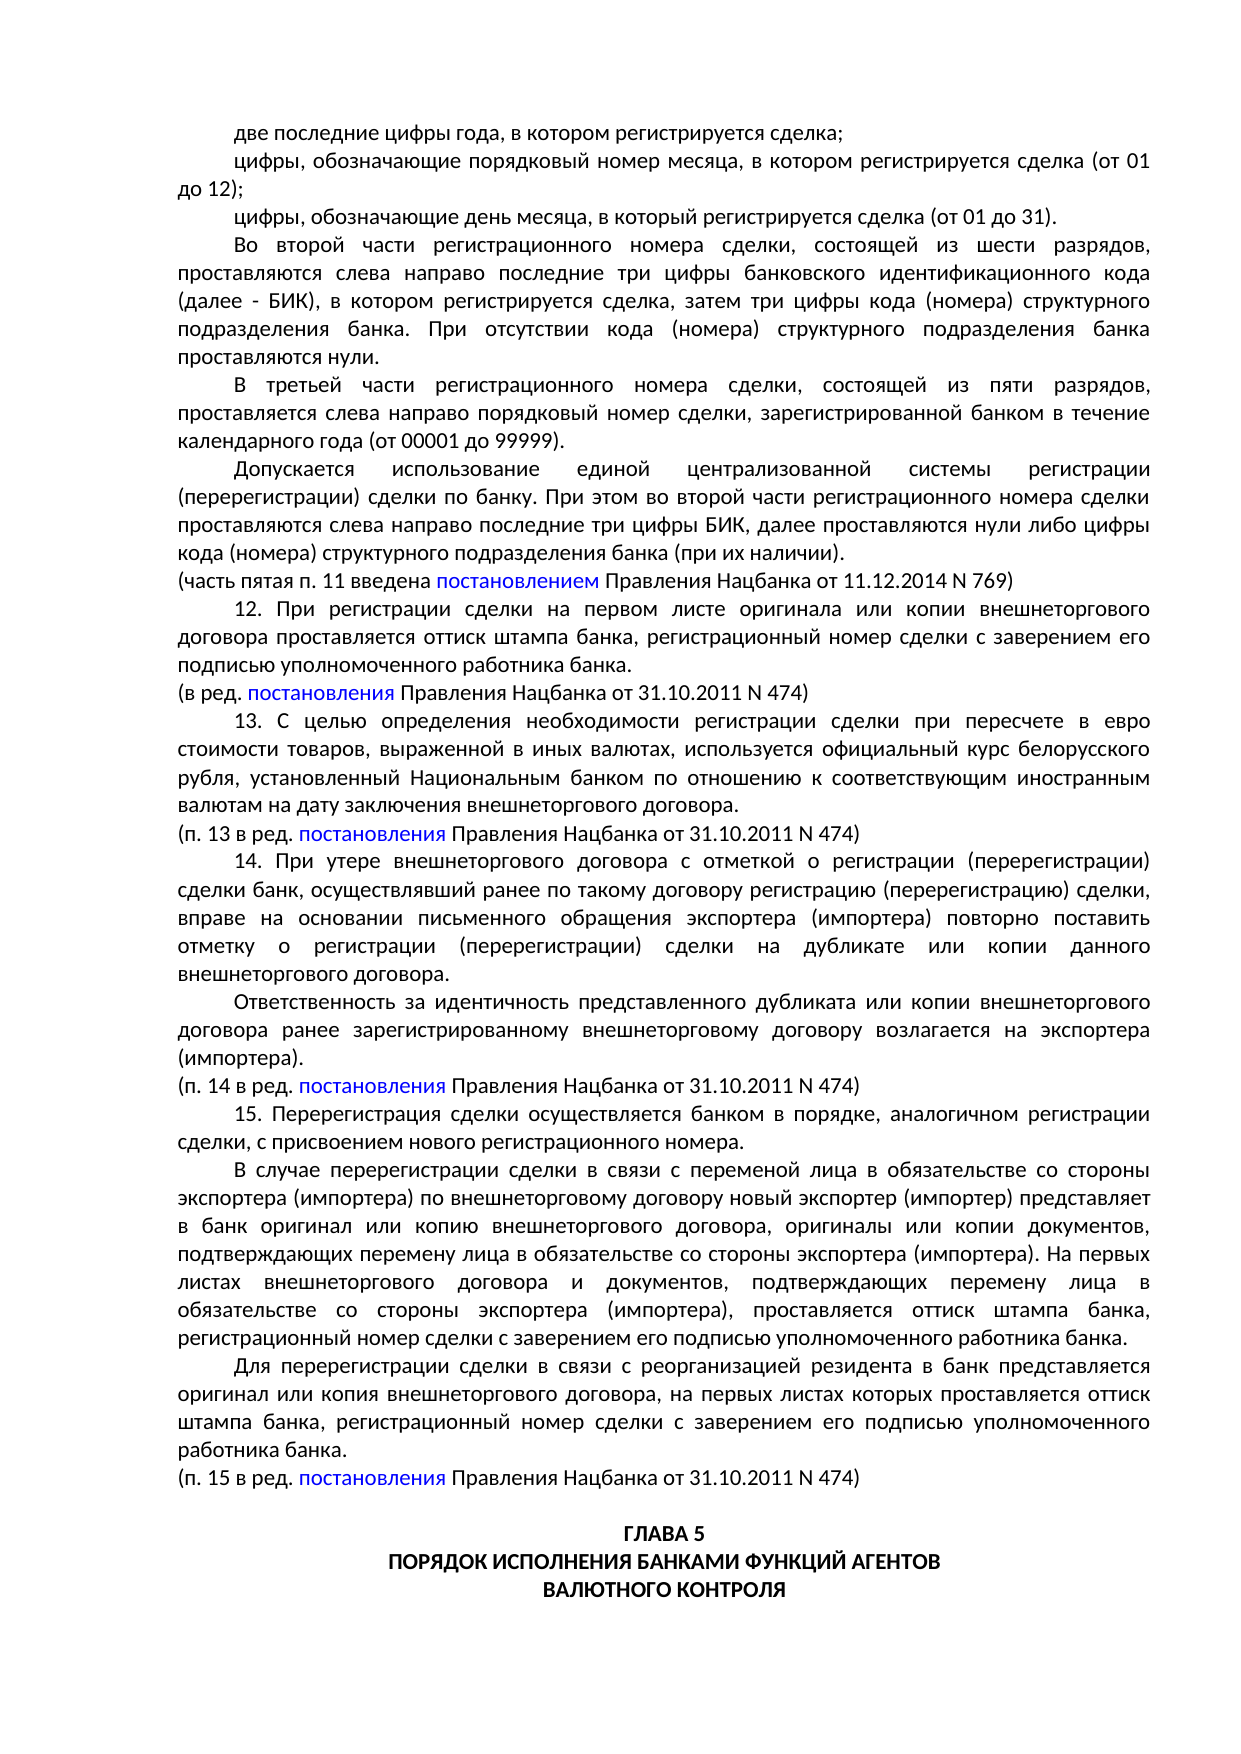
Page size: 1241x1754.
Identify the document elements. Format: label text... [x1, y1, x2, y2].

text (в ред. постановления Правления Нацбанка от 31.10.2011 N 474) [177, 678, 1152, 707]
text ПОРЯДОК ИСПОЛНЕНИЯ БАНКАМИ ФУНКЦИЙ АГЕНТОВ [177, 1547, 1152, 1575]
text Для перерегистрации сделки в связи с реорганизацией резидента в банк представляется оригинал или копия внешнеторгового договора, на первых листах которых проставляется оттиск штампа банка, регистрационный номер сделки с заверением его подписью уполномоченного работника банка. [177, 1351, 1152, 1463]
text две последние цифры года, в котором регистрируется сделка; [177, 118, 1152, 146]
text 12. При регистрации сделки на первом листе оригинала или копии внешнеторгового договора проставляется оттиск штампа банка, регистрационный номер сделки с заверением его подписью уполномоченного работника банка. [177, 594, 1152, 678]
text цифры, обозначающие день месяца, в который регистрируется сделка (от 01 до 31). [177, 202, 1152, 230]
text Ответственность за идентичность представленного дубликата или копии внешнеторгового договора ранее зарегистрированному внешнеторговому договору возлагается на экспортера (импортера). [177, 987, 1152, 1071]
text Допускается использование единой централизованной системы регистрации (перерегистрации) сделки по банку. При этом во второй части регистрационного номера сделки проставляются слева направо последние три цифры БИК, далее проставляются нули либо цифры кода (номера) структурного подразделения банка (при их наличии). [177, 454, 1152, 566]
text Во второй части регистрационного номера сделки, состоящей из шести разрядов, проставляются слева направо последние три цифры банковского идентификационного кода (далее - БИК), в котором регистрируется сделка, затем три цифры кода (номера) структурного подразделения банка. При отсутствии кода (номера) структурного подразделения банка проставляются нули. [177, 230, 1152, 370]
text В третьей части регистрационного номера сделки, состоящей из пяти разрядов, проставляется слева направо порядковый номер сделки, зарегистрированной банком в течение календарного года (от 00001 до 99999). [177, 370, 1152, 454]
text (п. 14 в ред. постановления Правления Нацбанка от 31.10.2011 N 474) [177, 1071, 1152, 1099]
text (п. 15 в ред. постановления Правления Нацбанка от 31.10.2011 N 474) [177, 1463, 1152, 1491]
text (п. 13 в ред. постановления Правления Нацбанка от 31.10.2011 N 474) [177, 819, 1152, 847]
text 15. Перерегистрация сделки осуществляется банком в порядке, аналогичном регистрации сделки, с присвоением нового регистрационного номера. [177, 1099, 1152, 1155]
text (часть пятая п. 11 введена постановлением Правления Нацбанка от 11.12.2014 N 769) [177, 566, 1152, 594]
text 14. При утере внешнеторгового договора с отметкой о регистрации (перерегистрации) сделки банк, осуществлявший ранее по такому договору регистрацию (перерегистрацию) сделки, вправе на основании письменного обращения экспортера (импортера) повторно поставить отметку о регистрации (перерегистрации) сделки на дубликате или копии данного внешнеторгового договора. [177, 847, 1152, 987]
text ВАЛЮТНОГО КОНТРОЛЯ [177, 1575, 1152, 1603]
text В случае перерегистрации сделки в связи с переменой лица в обязательстве со стороны экспортера (импортера) по внешнеторговому договору новый экспортер (импортер) представляет в банк оригинал или копию внешнеторгового договора, оригиналы или копии документов, подтверждающих перемену лица в обязательстве со стороны экспортера (импортера). На первых листах внешнеторгового договора и документов, подтверждающих перемену лица в обязательстве со стороны экспортера (импортера), проставляется оттиск штампа банка, регистрационный номер сделки с заверением его подписью уполномоченного работника банка. [177, 1155, 1152, 1351]
text цифры, обозначающие порядковый номер месяца, в котором регистрируется сделка (от 01 до 12); [177, 146, 1152, 202]
text 13. С целью определения необходимости регистрации сделки при пересчете в евро стоимости товаров, выраженной в иных валютах, используется официальный курс белорусского рубля, установленный Национальным банком по отношению к соответствующим иностранным валютам на дату заключения внешнеторгового договора. [177, 707, 1152, 819]
text ГЛАВА 5 [177, 1519, 1152, 1547]
